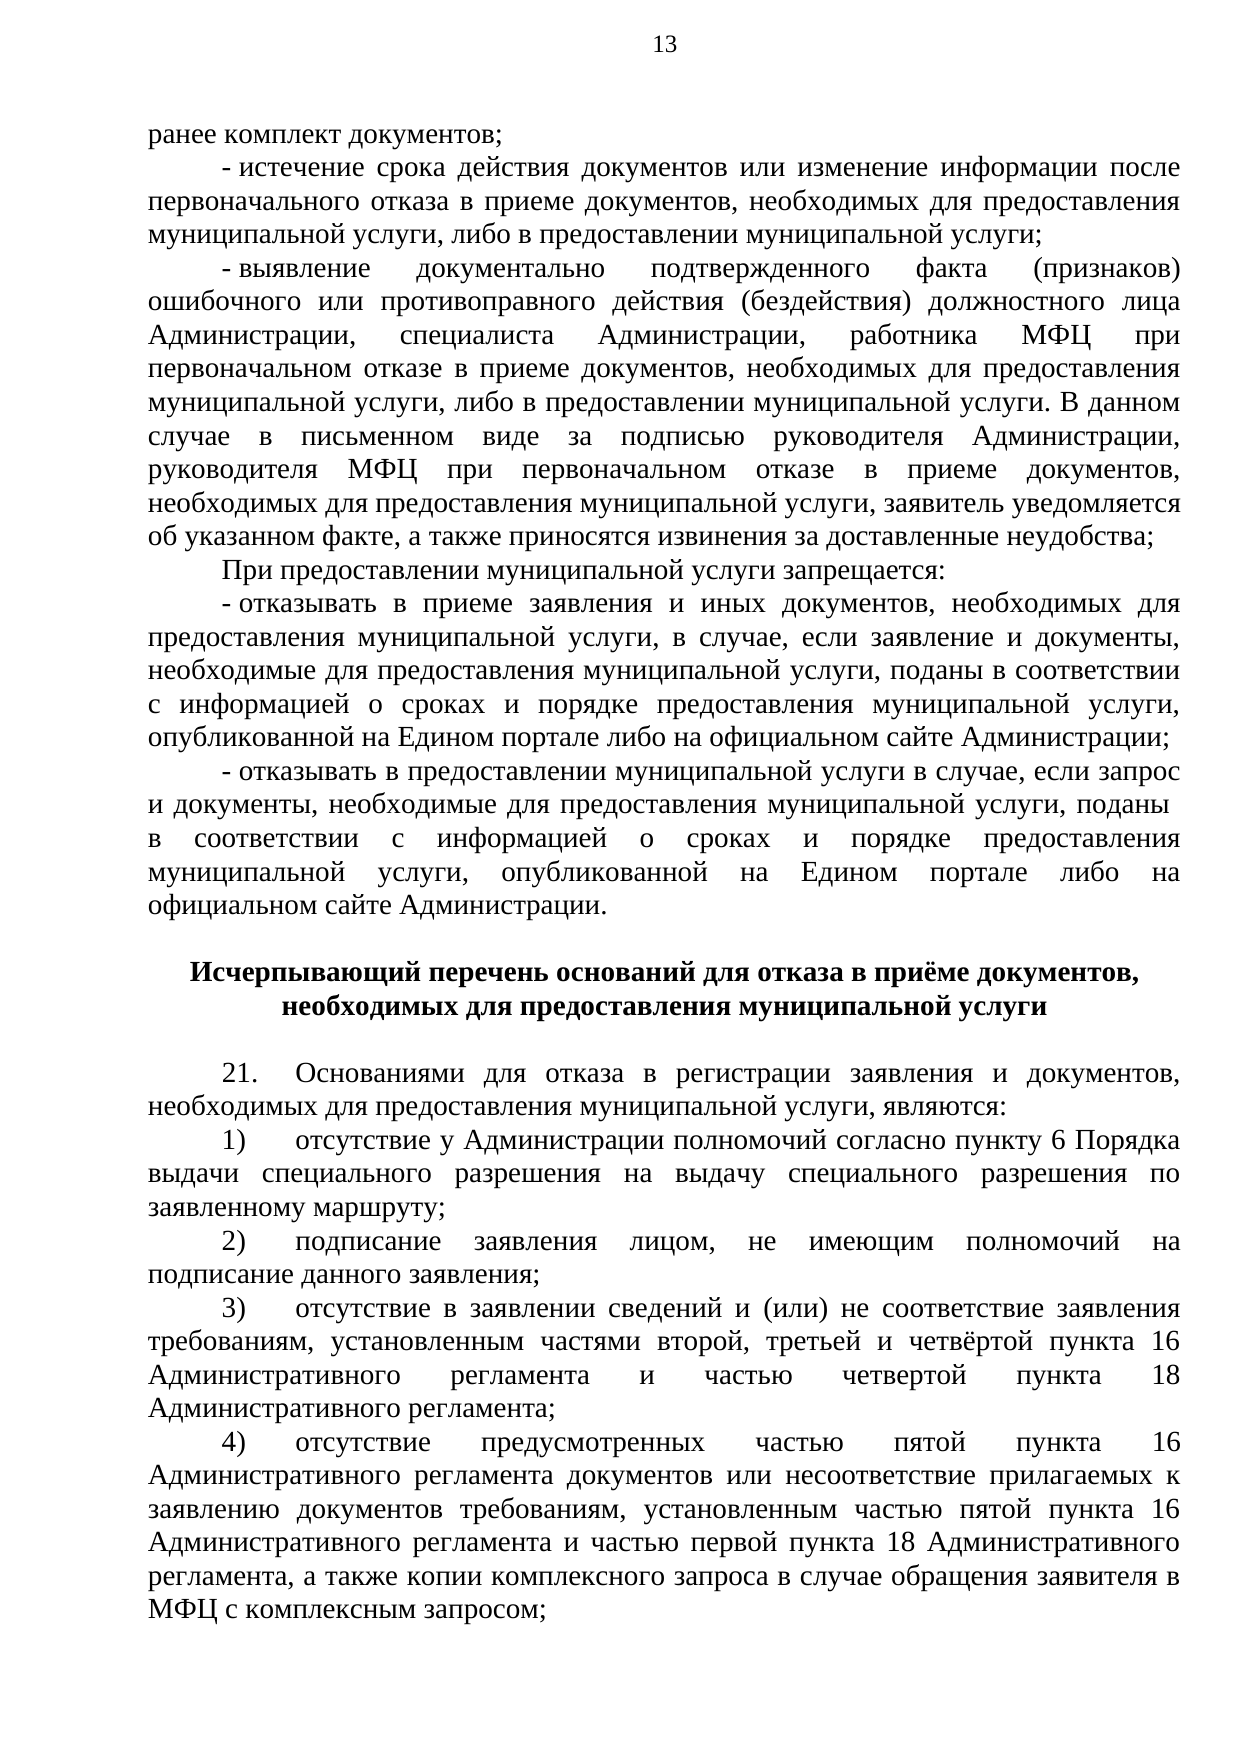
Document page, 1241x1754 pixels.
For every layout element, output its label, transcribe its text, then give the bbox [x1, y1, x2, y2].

text - истечение срока действия документов или изменение информации после первоначального отказа в приеме документов, необходимых для предоставления муниципальной услуги, либо в предоставлении муниципальной услуги; [148, 149, 1181, 250]
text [148, 116, 1181, 149]
list Основаниями для отказа в регистрации заявления и документов, необходимых для предоставления муниципальной услуги, являются: [148, 1055, 1181, 1122]
text 2) подписание заявления лицом, не имеющим полномочий на подписание данного заявления; [148, 1223, 1181, 1290]
text - отказывать в предоставлении муниципальной услуги в случае, если запрос и документы, необходимые для предоставления муниципальной услуги, поданы в соответствии с информацией о сроках и порядке предоставления муниципальной услуги, опубликованной на Едином портале либо на официальном сайте Администрации. [148, 753, 1181, 921]
text 4) отсутствие предусмотренных частью пятой пункта 16 Административного регламента документов или несоответствие прилагаемых к заявлению документов требованиям, установленным частью пятой пункта 16 Административного регламента и частью первой пункта 18 Административного регламента, а также копии комплексного запроса в случае обращения заявителя в МФЦ с комплексным запросом; [148, 1424, 1181, 1625]
text 3) отсутствие в заявлении сведений и (или) не соответствие заявления требованиям, установленным частями второй, третьей и четвёртой пункта 16 Административного регламента и частью четвертой пункта 18 Административного регламента; [148, 1290, 1181, 1424]
text - отказывать в приеме заявления и иных документов, необходимых для предоставления муниципальной услуги, в случае, если заявление и документы, необходимые для предоставления муниципальной услуги, поданы в соответствии с информацией о сроках и порядке предоставления муниципальной услуги, опубликованной на Едином портале либо на официальном сайте Администрации; [148, 585, 1181, 753]
text 1) отсутствие у Администрации полномочий согласно пункту 6 Порядка выдачи специального разрешения на выдачу специального разрешения по заявленному маршруту; [148, 1122, 1181, 1223]
text Исчерпывающий перечень оснований для отказа в приёме документов, необходимых для предоставления муниципальной услуги [148, 954, 1181, 1021]
text - выявление документально подтвержденного факта (признаков) ошибочного или противоправного действия (бездействия) должностного лица Администрации, специалиста Администрации, работника МФЦ при первоначальном отказе в приеме документов, необходимых для предоставления муниципальной услуги, либо в предоставлении муниципальной услуги. В данном случае в письменном виде за подписью руководителя Администрации, руководителя МФЦ при первоначальном отказе в приеме документов, необходимых для предоставления муниципальной услуги, заявитель уведомляется об указанном факте, а также приносятся извинения за доставленные неудобства; [148, 250, 1181, 552]
text При предоставлении муниципальной услуги запрещается: [148, 552, 1181, 585]
